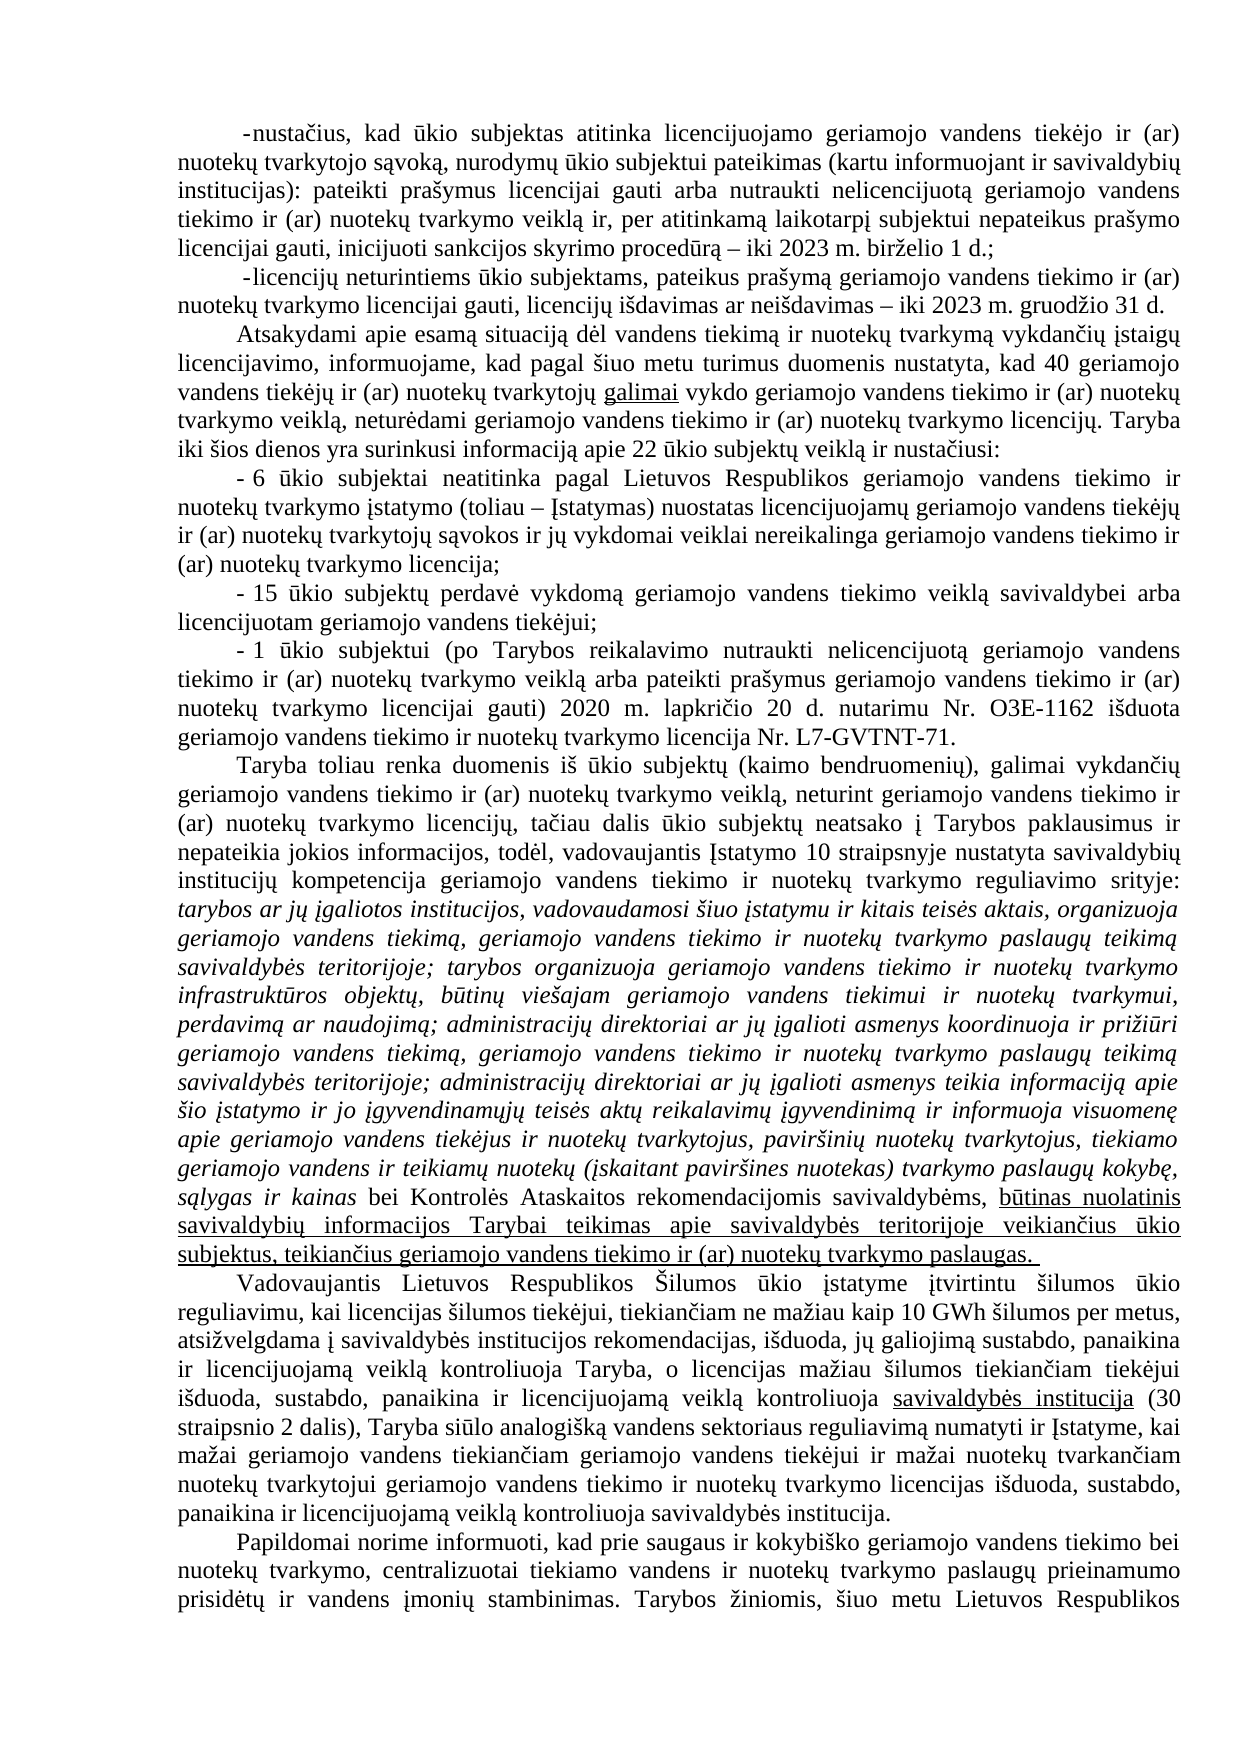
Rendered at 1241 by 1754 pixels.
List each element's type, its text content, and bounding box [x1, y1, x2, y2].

list 1 ūkio subjektui (po Tarybos reikalavimo nutraukti nelicencijuotą geriamojo vandens tiekimo ir (ar) nuotekų tvarkymo veiklą arba pateikti prašymus geriamojo vandens tiekimo ir (ar) nuotekų tvarkymo licencijai gauti) 2020 m. lapkričio 20 d. nutarimu Nr. O3E-1162 išduota geriamojo vandens tiekimo ir nuotekų tvarkymo licencija Nr. L7-GVTNT-71. [177, 636, 1181, 751]
list licencijų neturintiems ūkio subjektams, pateikus prašymą geriamojo vandens tiekimo ir (ar) nuotekų tvarkymo licencijai gauti, licencijų išdavimas ar neišdavimas – iki 2023 m. gruodžio 31 d. [177, 262, 1181, 319]
list Taryba toliau renka duomenis iš ūkio subjektų (kaimo bendruomenių), galimai vykdančių geriamojo vandens tiekimo ir (ar) nuotekų tvarkymo veiklą, neturint geriamojo vandens tiekimo ir (ar) nuotekų tvarkymo licencijų, tačiau dalis ūkio subjektų neatsako į Tarybos paklausimus ir nepateikia jokios informacijos, todėl, vadovaujantis Įstatymo 10 straipsnyje nustatyta savivaldybių institucijų kompetencija geriamojo vandens tiekimo ir nuotekų tvarkymo reguliavimo srityje: tarybos ar jų įgaliotos institucijos, vadovaudamosi šiuo įstatymu ir kitais teisės aktais, organizuoja geriamojo vandens tiekimą, geriamojo vandens tiekimo ir nuotekų tvarkymo paslaugų teikimą savivaldybės teritorijoje; tarybos organizuoja geriamojo vandens tiekimo ir nuotekų tvarkymo infrastruktūros objektų, būtinų viešajam geriamojo vandens tiekimui ir nuotekų tvarkymui, perdavimą ar naudojimą; administracijų direktoriai ar jų įgalioti asmenys koordinuoja ir prižiūri geriamojo vandens tiekimą, geriamojo vandens tiekimo ir nuotekų tvarkymo paslaugų teikimą savivaldybės teritorijoje; administracijų direktoriai ar jų įgalioti asmenys teikia informaciją apie šio įstatymo ir jo įgyvendinamųjų teisės aktų reikalavimų įgyvendinimą ir informuoja visuomenę apie geriamojo vandens tiekėjus ir nuotekų tvarkytojus, paviršinių nuotekų tvarkytojus, tiekiamo geriamojo vandens ir teikiamų nuotekų (įskaitant paviršines nuotekas) tvarkymo paslaugų kokybę, sąlygas ir kainas bei Kontrolės Ataskaitos rekomendacijomis savivaldybėms, būtinas nuolatinis savivaldybių informacijos Tarybai teikimas apie savivaldybės teritorijoje veikiančius ūkio subjektus, teikiančius geriamojo vandens tiekimo ir (ar) nuotekų tvarkymo paslaugas. [177, 751, 1181, 1236]
list nustačius, kad ūkio subjektas atitinka licencijuojamo geriamojo vandens tiekėjo ir (ar) nuotekų tvarkytojo sąvoką, nurodymų ūkio subjektui pateikimas (kartu informuojant ir savivaldybių institucijas): pateikti prašymus licencijai gauti arba nutraukti nelicencijuotą geriamojo vandens tiekimo ir (ar) nuotekų tvarkymo veiklą ir, per atitinkamą laikotarpį subjektui nepateikus prašymo licencijai gauti, inicijuoti sankcijos skyrimo procedūrą – iki 2023 m. birželio 1 d.; [177, 118, 1181, 262]
list Vadovaujantis Lietuvos Respublikos Šilumos ūkio įstatyme įtvirtintu šilumos ūkio reguliavimu, kai licencijas šilumos tiekėjui, tiekiančiam ne mažiau kaip 10 GWh šilumos per metus, atsižvelgdama į savivaldybės institucijos rekomendacijas, išduoda, jų galiojimą sustabdo, panaikina ir licencijuojamą veiklą kontroliuoja Taryba, o licencijas mažiau šilumos tiekiančiam tiekėjui išduoda, sustabdo, panaikina ir licencijuojamą veiklą kontroliuoja savivaldybės institucija (30 straipsnio 2 dalis), Taryba siūlo analogišką vandens sektoriaus reguliavimą numatyti ir Įstatyme, kai mažai geriamojo vandens tiekiančiam geriamojo vandens tiekėjui ir mažai nuotekų tvarkančiam nuotekų tvarkytojui geriamojo vandens tiekimo ir nuotekų tvarkymo licencijas išduoda, sustabdo, panaikina ir licencijuojamą veiklą kontroliuoja savivaldybės institucija. [177, 1268, 1181, 1527]
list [177, 1527, 1181, 1613]
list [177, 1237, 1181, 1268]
list 6 ūkio subjektai neatitinka pagal Lietuvos Respublikos geriamojo vandens tiekimo ir nuotekų tvarkymo įstatymo (toliau – Įstatymas) nuostatas licencijuojamų geriamojo vandens tiekėjų ir (ar) nuotekų tvarkytojų sąvokos ir jų vykdomai veiklai nereikalinga geriamojo vandens tiekimo ir (ar) nuotekų tvarkymo licencija; [177, 463, 1181, 578]
list 15 ūkio subjektų perdavė vykdomą geriamojo vandens tiekimo veiklą savivaldybei arba licencijuotam geriamojo vandens tiekėjui; [177, 578, 1181, 636]
text Atsakydami apie esamą situaciją dėl vandens tiekimą ir nuotekų tvarkymą vykdančių įstaigų licencijavimo, informuojame, kad pagal šiuo metu turimus duomenis nustatyta, kad 40 geriamojo vandens tiekėjų ir (ar) nuotekų tvarkytojų galimai vykdo geriamojo vandens tiekimo ir (ar) nuotekų tvarkymo veiklą, neturėdami geriamojo vandens tiekimo ir (ar) nuotekų tvarkymo licencijų. Taryba iki šios dienos yra surinkusi informaciją apie 22 ūkio subjektų veiklą ir nustačiusi: [177, 319, 1181, 463]
